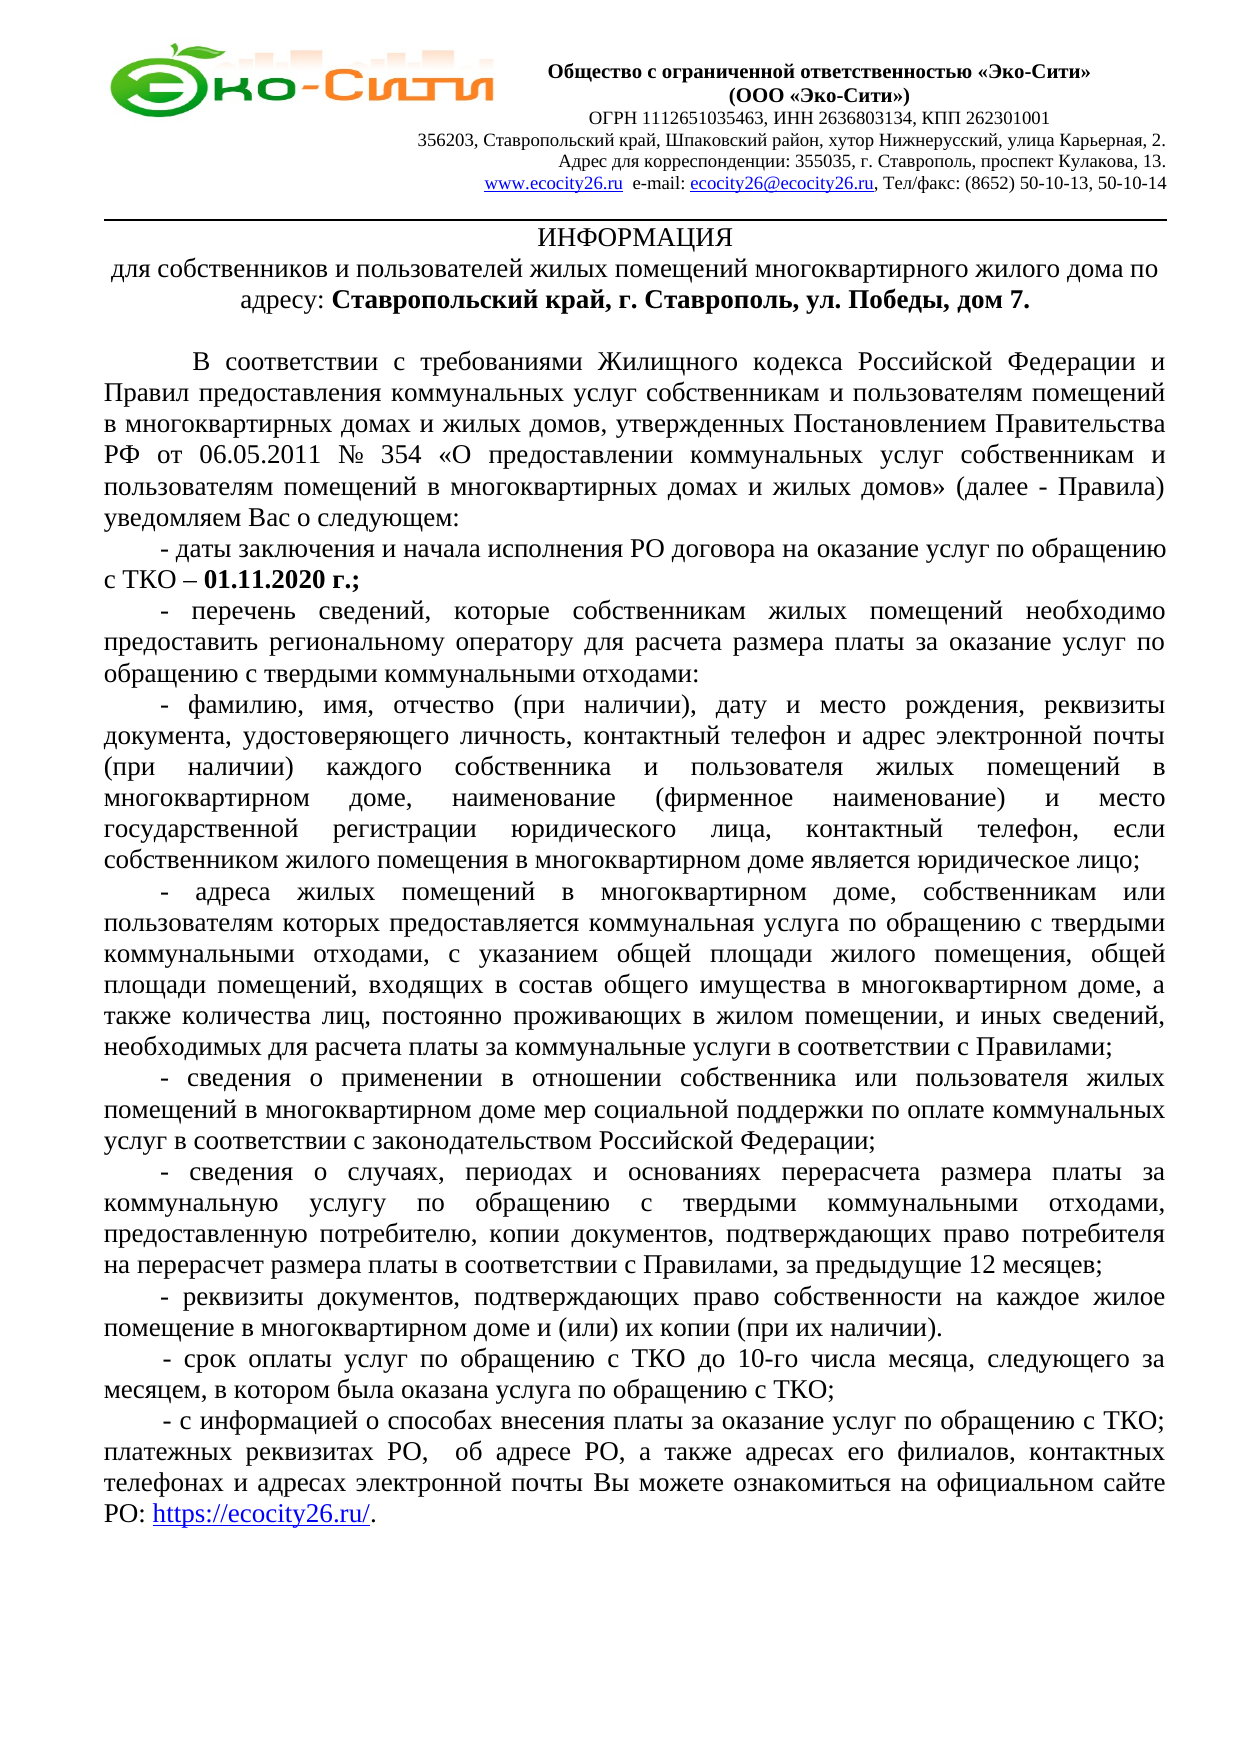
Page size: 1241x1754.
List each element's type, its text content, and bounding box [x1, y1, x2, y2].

text - даты заключения и начала исполнения РО договора на оказание услуг по обращению с ТКО – 01.11.2020 г.; [103, 532, 1167, 594]
text (ООО «Эко-Сити») [472, 83, 1167, 107]
text В соответствии с требованиями Жилищного кодекса Российской Федерации и Правил предоставления коммунальных услуг собственникам и пользователям помещений в многоквартирных домах и жилых домов, утвержденных Постановлением Правительства РФ от 06.05.2011 № 354 «О предоставлении коммунальных услуг собственникам и пользователям помещений в многоквартирных домах и жилых домов» (далее - Правила) уведомляем Вас о следующем: [103, 345, 1167, 532]
text Общество с ограниченной ответственностью «Эко-Сити» [472, 59, 1167, 83]
text ОГРН 1112651035463, ИНН 2636803134, КПП 262301001 [472, 107, 1167, 129]
text - перечень сведений, которые собственникам жилых помещений необходимо предоставить региональному оператору для расчета размера платы за оказание услуг по обращению с твердыми коммунальными отходами: [103, 594, 1167, 688]
text - фамилию, имя, отчество (при наличии), дату и место рождения, реквизиты документа, удостоверяющего личность, контактный телефон и адрес электронной почты (при наличии) каждого собственника и пользователя жилых помещений в многоквартирном доме, наименование (фирменное наименование) и место государственной регистрации юридического лица, контактный телефон, если собственником жилого помещения в многоквартирном доме является юридическое лицо; [103, 688, 1167, 875]
text ИНФОРМАЦИЯ [103, 221, 1167, 252]
text - адреса жилых помещений в многоквартирном доме, собственникам или пользователям которых предоставляется коммунальная услуга по обращению с твердыми коммунальными отходами, с указанием общей площади жилого помещения, общей площади помещений, входящих в состав общего имущества в многоквартирном доме, а также количества лиц, постоянно проживающих в жилом помещении, и иных сведений, необходимых для расчета платы за коммунальные услуги в соответствии с Правилами; [103, 875, 1167, 1062]
text www.ecocity26.ru e-mail: ecocity26@ecocity26.ru, Тел/факс: (8652) 50-10-13, 50-10-14 [103, 172, 1167, 193]
text для собственников и пользователей жилых помещений многоквартирного жилого дома по адресу: Ставропольский край, г. Ставрополь, ул. Победы, дом 7. [103, 252, 1167, 314]
picture [0, 0, 624, 275]
text 356203, Ставропольский край, Шпаковский район, хутор Нижнерусский, улица Карьерная, 2. [103, 129, 1167, 150]
text - срок оплаты услуг по обращению с ТКО до 10-го числа месяца, следующего за месяцем, в котором была оказана услуга по обращению с ТКО; [103, 1342, 1167, 1404]
text - сведения о применении в отношении собственника или пользователя жилых помещений в многоквартирном доме мер социальной поддержки по оплате коммунальных услуг в соответствии с законодательством Российской Федерации; [103, 1062, 1167, 1155]
text - сведения о случаях, периодах и основаниях перерасчета размера платы за коммунальную услугу по обращению с твердыми коммунальными отходами, предоставленную потребителю, копии документов, подтверждающих право потребителя на перерасчет размера платы в соответствии с Правилами, за предыдущие 12 месяцев; [103, 1155, 1167, 1279]
text - реквизиты документов, подтверждающих право собственности на каждое жилое помещение в многоквартирном доме и (или) их копии (при их наличии). [103, 1279, 1167, 1342]
text - с информацией о способах внесения платы за оказание услуг по обращению с ТКО; платежных реквизитах РО, об адресе РО, а также адресах его филиалов, контактных телефонах и адресах электронной почты Вы можете ознакомиться на официальном сайте РО: https://ecocity26.ru/. [103, 1404, 1167, 1529]
text Адрес для корреспонденции: 355035, г. Ставрополь, проспект Кулакова, 13. [103, 150, 1167, 172]
